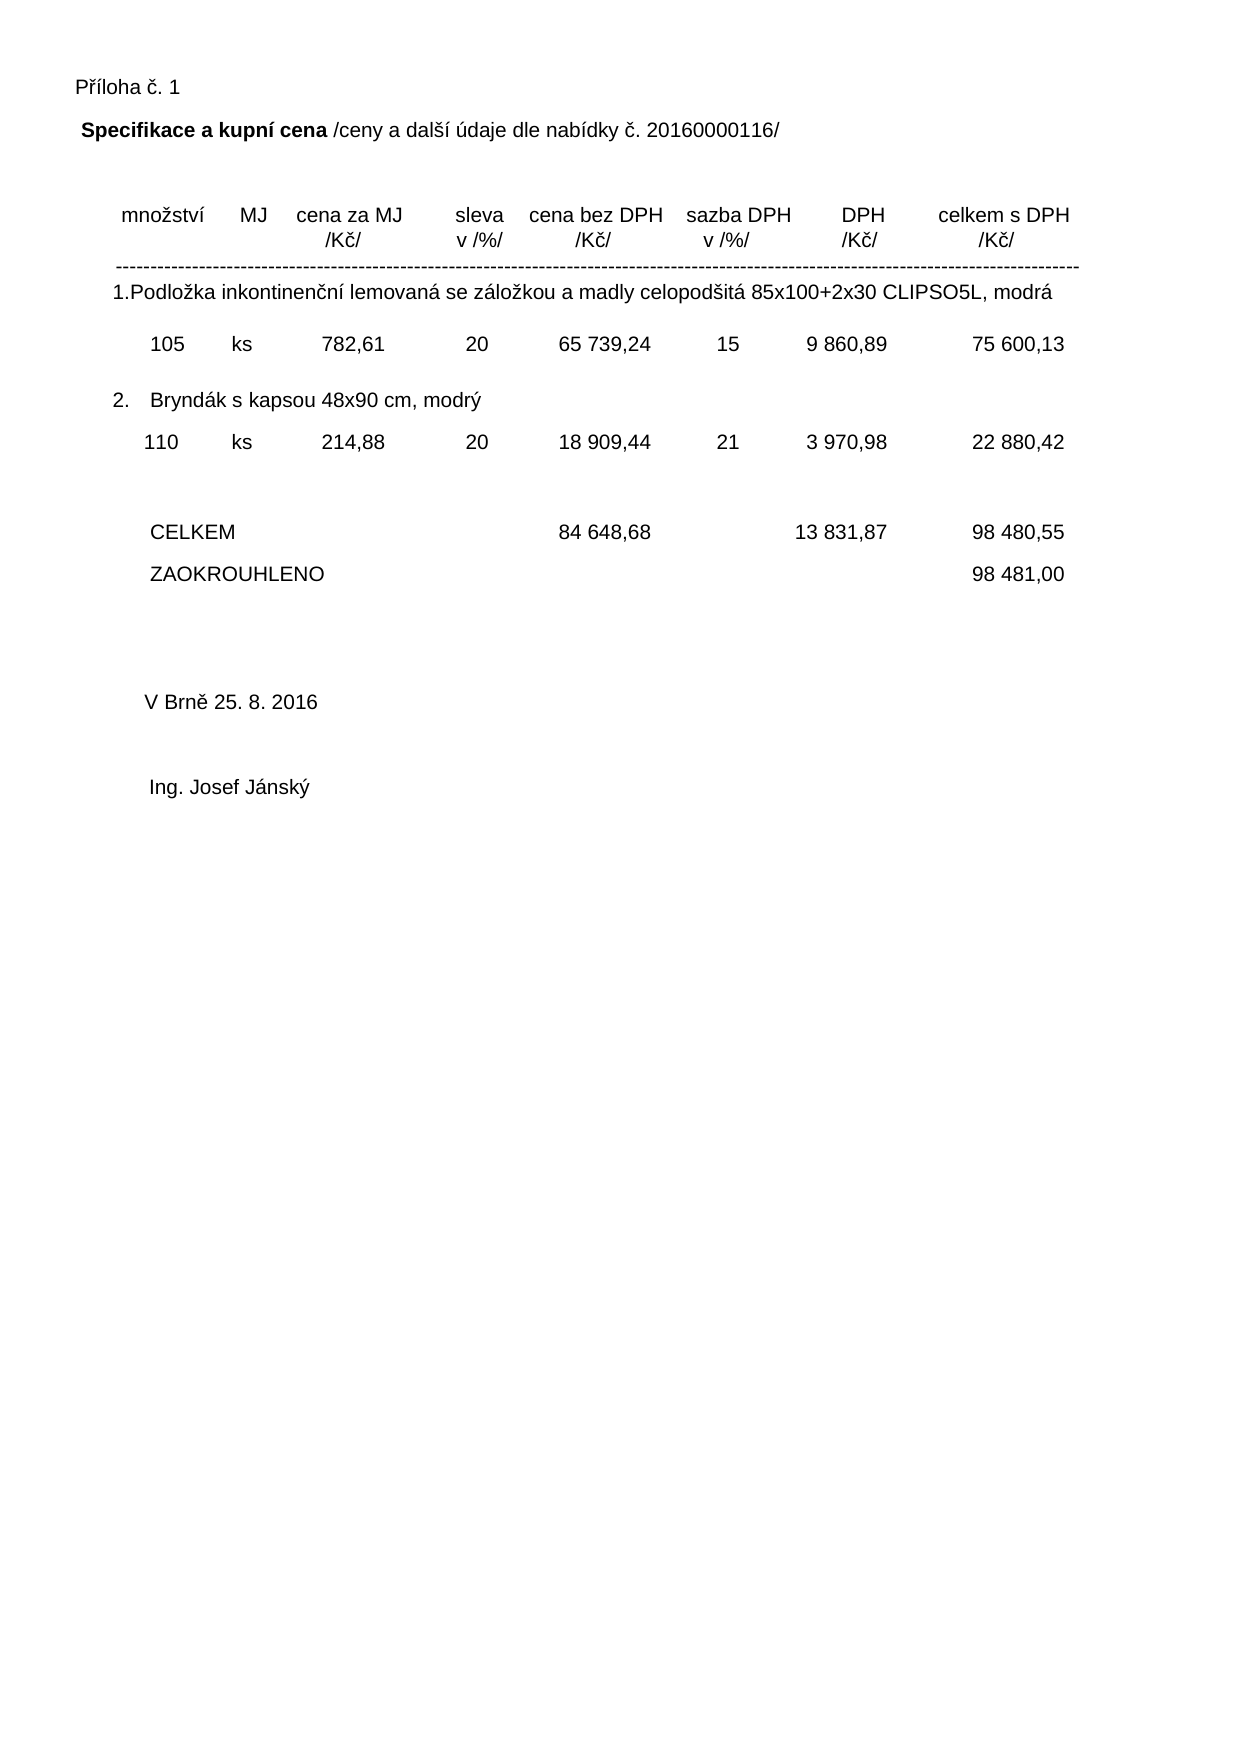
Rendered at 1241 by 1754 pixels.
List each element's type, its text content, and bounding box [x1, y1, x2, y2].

text ZAOKROUHLENO 98 481,00 [75, 562, 1165, 586]
text ------------------------------------------------------------------------------------------------------------------------------------------- [75, 254, 1165, 278]
text CELKEM 84 648,68 13 831,87 98 480,55 [75, 519, 1165, 543]
list 105 ks 782,61 20 65 739,24 15 9 860,89 75 600,13 [150, 332, 1165, 356]
text V Brně 25. 8. 2016 [75, 689, 1165, 713]
text Příloha č. 1 [75, 75, 1165, 99]
text množství MJ cena za MJ sleva cena bez DPH sazba DPH DPH celkem s DPH [75, 202, 1165, 226]
text Specifikace a kupní cena /ceny a další údaje dle nabídky č. 20160000116/ [75, 117, 1165, 141]
text Ing. Josef Jánský [75, 774, 1165, 798]
text 110 ks 214,88 20 18 909,44 21 3 970,98 22 880,42 [75, 430, 1165, 454]
list Bryndák s kapsou 48x90 cm, modrý [112, 388, 1165, 412]
list Podložka inkontinenční lemovaná se záložkou a madly celopodšitá 85x100+2x30 CLIPSO5L, modrá [112, 280, 1165, 304]
list /Kč/ v /%/ /Kč/ v /%/ /Kč/ /Kč/ [150, 228, 1165, 252]
